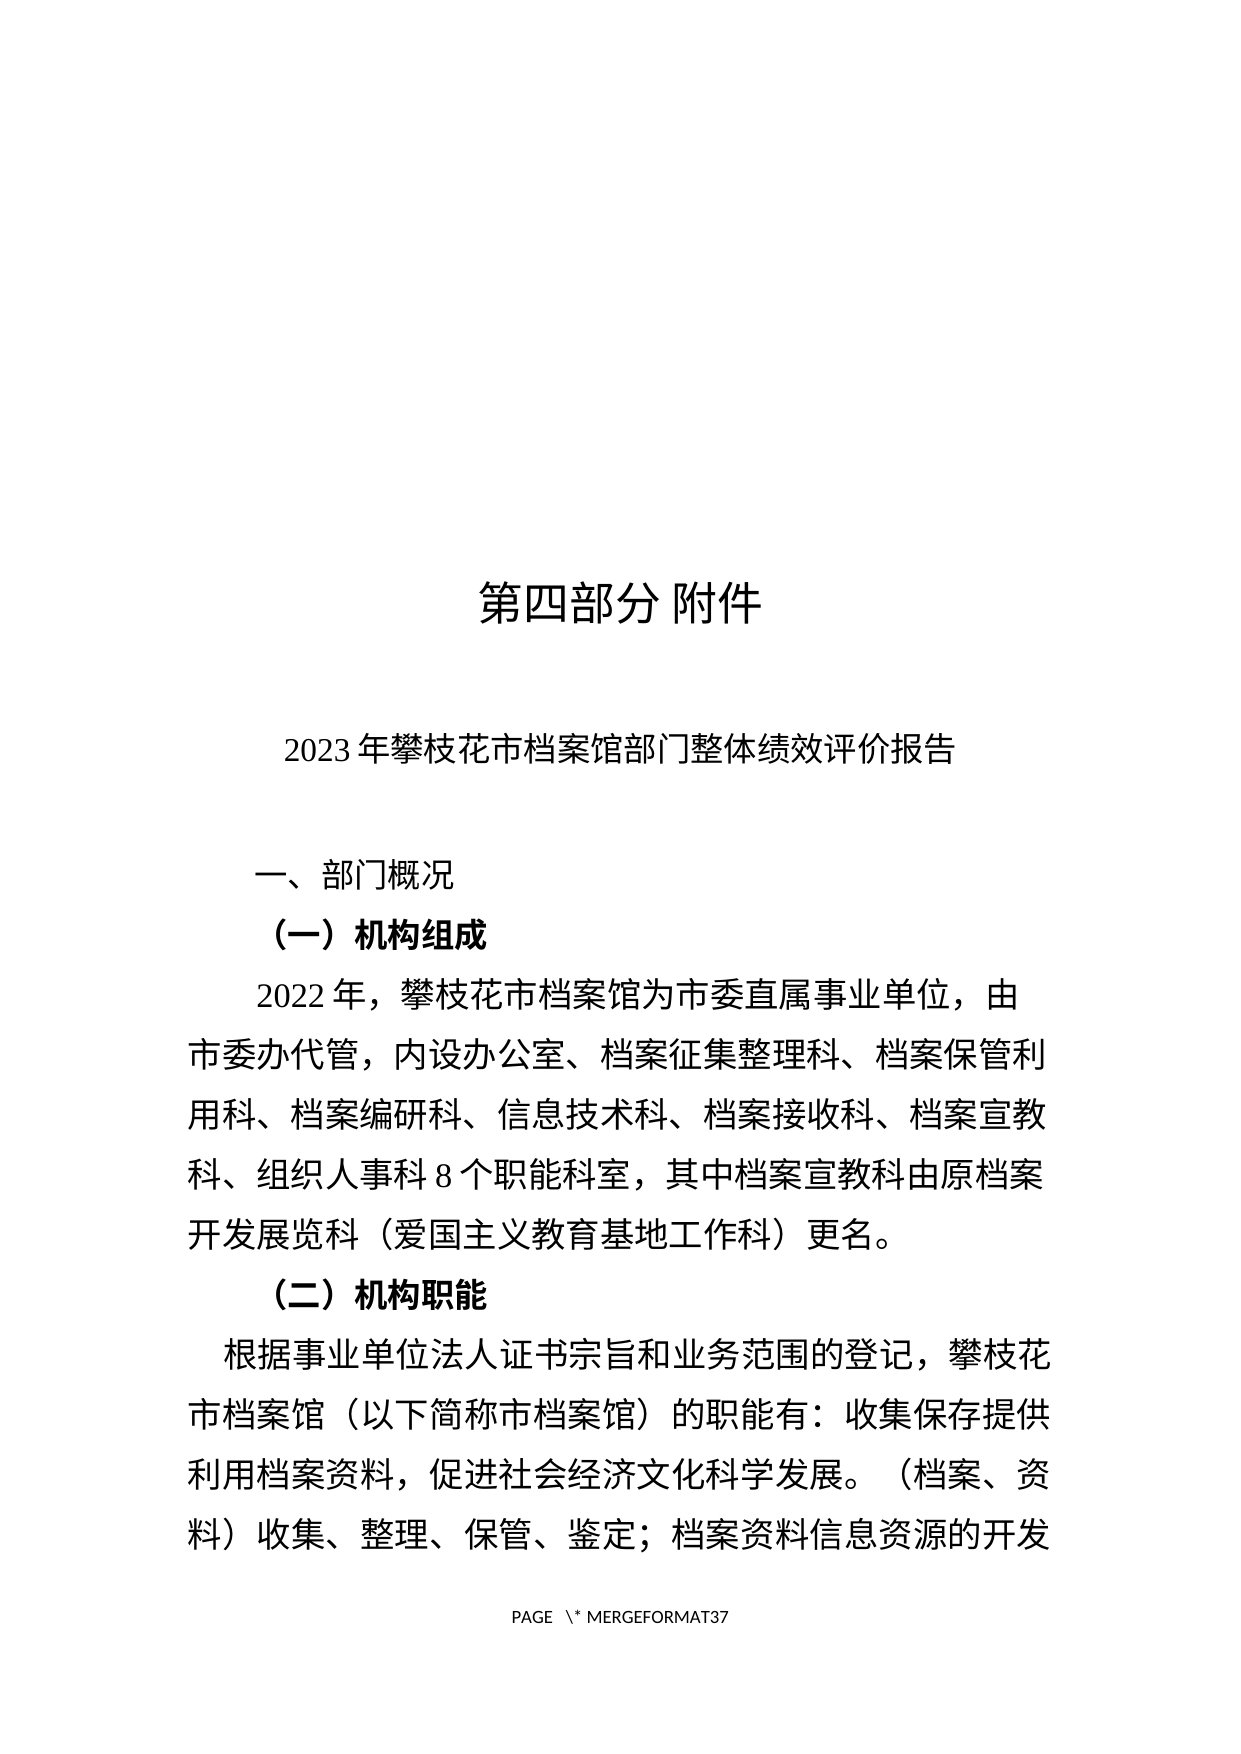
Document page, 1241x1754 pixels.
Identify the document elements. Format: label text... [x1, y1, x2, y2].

text （二）机构职能 [187, 1259, 1053, 1319]
text 第四部分 附件 [187, 552, 1053, 649]
text （一）机构组成 [187, 899, 1053, 959]
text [187, 1319, 1053, 1559]
text 2023年攀枝花市档案馆部门整体绩效评价报告 [187, 714, 1053, 779]
text 一、部门概况 [187, 839, 1053, 899]
text 2022年，攀枝花市档案馆为市委直属事业单位，由市委办代管，内设办公室、档案征集整理科、档案保管利用科、档案编研科、信息技术科、档案接收科、档案宣教科、组织人事科8个职能科室，其中档案宣教科由原档案开发展览科（爱国主义教育基地工作科）更名。 [187, 959, 1053, 1259]
